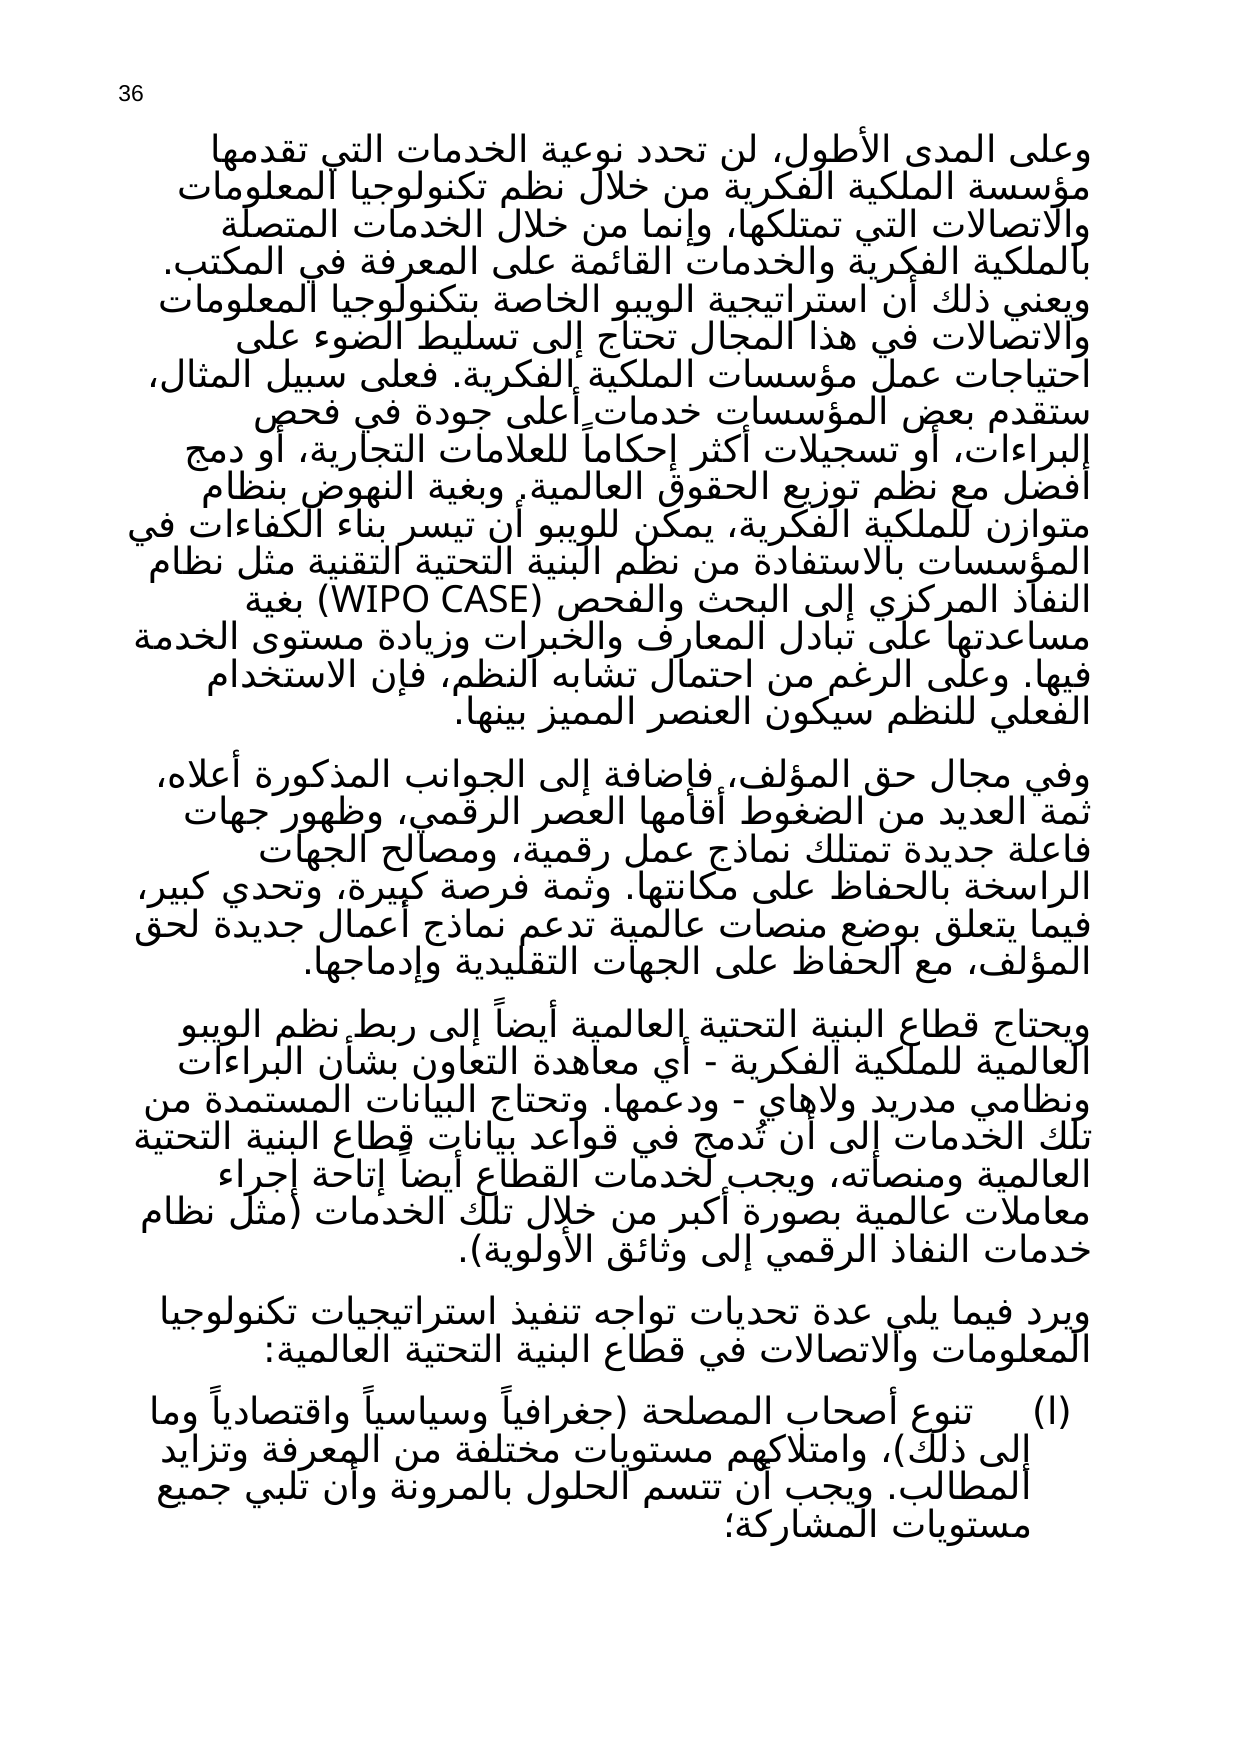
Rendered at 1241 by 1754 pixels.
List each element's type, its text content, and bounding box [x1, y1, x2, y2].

text ويحتاج قطاع البنية التحتية العالمية أيضاً إلى ربط نظم الويبو العالمية للملكية الفكرية - أي معاهدة التعاون بشأن البراءات ونظامي مدريد ولاهاي - ودعمها. وتحتاج البيانات المستمدة من تلك الخدمات إلى أن تُدمج في قواعد بيانات قطاع البنية التحتية العالمية ومنصاته، ويجب لخدمات القطاع أيضاً إتاحة إجراء معاملات عالمية بصورة أكبر من خلال تلك الخدمات (مثل نظام خدمات النفاذ الرقمي إلى وثائق الأولوية). [118, 1007, 1092, 1270]
list تنوع أصحاب المصلحة (جغرافياً وسياسياً واقتصادياً وما إلى ذلك)، وامتلاكهم مستويات مختلفة من المعرفة وتزايد المطالب. ويجب أن تتسم الحلول بالمرونة وأن تلبي جميع مستويات المشاركة؛ [118, 1395, 1032, 1545]
text ويرد فيما يلي عدة تحديات تواجه تنفيذ استراتيجيات تكنولوجيا المعلومات والاتصالات في قطاع البنية التحتية العالمية: [118, 1295, 1092, 1370]
text وفي مجال حق المؤلف، فإضافة إلى الجوانب المذكورة أعلاه، ثمة العديد من الضغوط أقامها العصر الرقمي، وظهور جهات فاعلة جديدة تمتلك نماذج عمل رقمية، ومصالح الجهات الراسخة بالحفاظ على مكانتها. وثمة فرصة كبيرة، وتحدي كبير، فيما يتعلق بوضع منصات عالمية تدعم نماذج أعمال جديدة لحق المؤلف، مع الحفاظ على الجهات التقليدية وإدماجها. [118, 757, 1092, 982]
text وعلى المدى الأطول، لن تحدد نوعية الخدمات التي تقدمها مؤسسة الملكية الفكرية من خلال نظم تكنولوجيا المعلومات والاتصالات التي تمتلكها، وإنما من خلال الخدمات المتصلة بالملكية الفكرية والخدمات القائمة على المعرفة في المكتب. ويعني ذلك أن استراتيجية الويبو الخاصة بتكنولوجيا المعلومات والاتصالات في هذا المجال تحتاج إلى تسليط الضوء على احتياجات عمل مؤسسات الملكية الفكرية. فعلى سبيل المثال، ستقدم بعض المؤسسات خدمات أعلى جودة في فحص البراءات، أو تسجيلات أكثر إحكاماً للعلامات التجارية، أو دمج أفضل مع نظم توزيع الحقوق العالمية. وبغية النهوض بنظام متوازن للملكية الفكرية، يمكن للويبو أن تيسر بناء الكفاءات في المؤسسات بالاستفادة من نظم البنية التحتية التقنية مثل نظام النفاذ المركزي إلى البحث والفحص (WIPO CASE) بغية مساعدتها على تبادل المعارف والخبرات وزيادة مستوى الخدمة فيها. وعلى الرغم من احتمال تشابه النظم، فإن الاستخدام الفعلي للنظم سيكون العنصر المميز بينها. [118, 132, 1092, 732]
